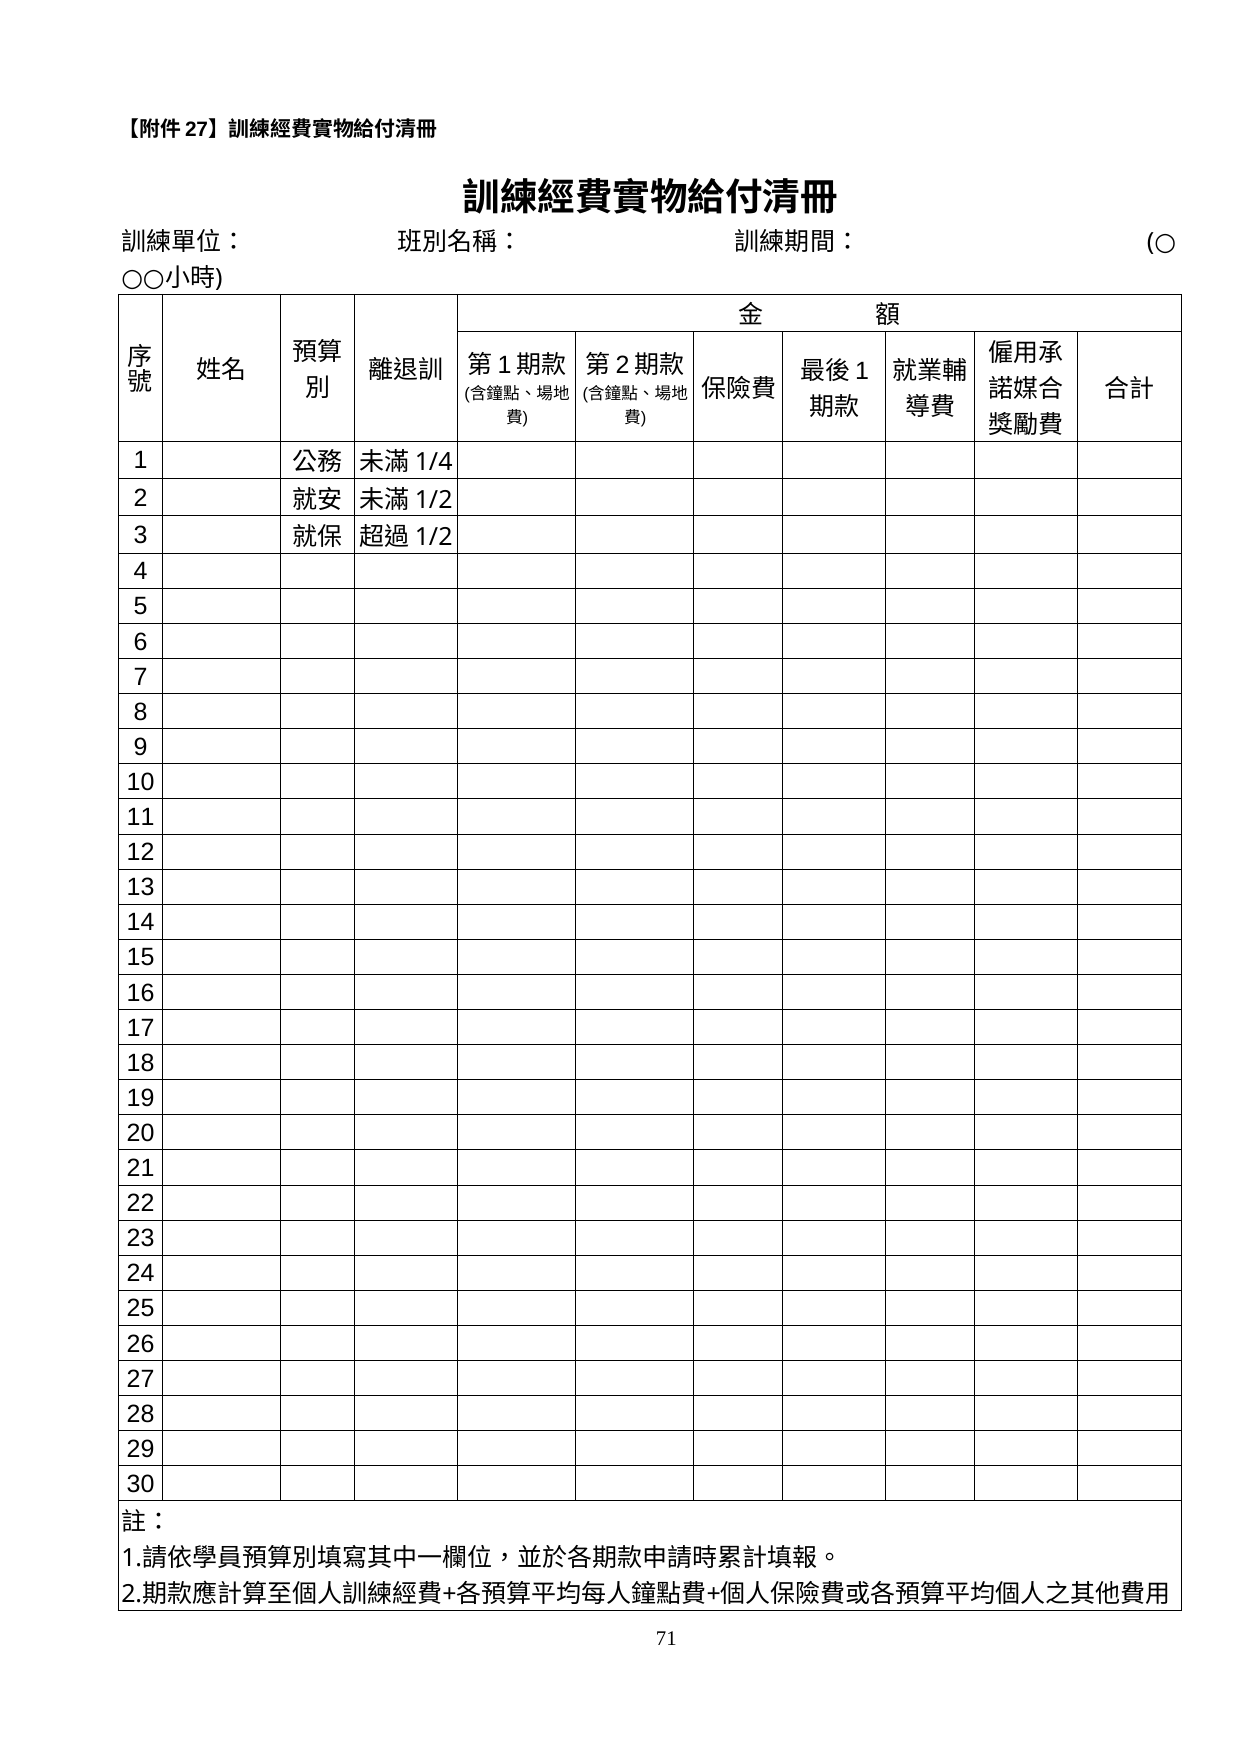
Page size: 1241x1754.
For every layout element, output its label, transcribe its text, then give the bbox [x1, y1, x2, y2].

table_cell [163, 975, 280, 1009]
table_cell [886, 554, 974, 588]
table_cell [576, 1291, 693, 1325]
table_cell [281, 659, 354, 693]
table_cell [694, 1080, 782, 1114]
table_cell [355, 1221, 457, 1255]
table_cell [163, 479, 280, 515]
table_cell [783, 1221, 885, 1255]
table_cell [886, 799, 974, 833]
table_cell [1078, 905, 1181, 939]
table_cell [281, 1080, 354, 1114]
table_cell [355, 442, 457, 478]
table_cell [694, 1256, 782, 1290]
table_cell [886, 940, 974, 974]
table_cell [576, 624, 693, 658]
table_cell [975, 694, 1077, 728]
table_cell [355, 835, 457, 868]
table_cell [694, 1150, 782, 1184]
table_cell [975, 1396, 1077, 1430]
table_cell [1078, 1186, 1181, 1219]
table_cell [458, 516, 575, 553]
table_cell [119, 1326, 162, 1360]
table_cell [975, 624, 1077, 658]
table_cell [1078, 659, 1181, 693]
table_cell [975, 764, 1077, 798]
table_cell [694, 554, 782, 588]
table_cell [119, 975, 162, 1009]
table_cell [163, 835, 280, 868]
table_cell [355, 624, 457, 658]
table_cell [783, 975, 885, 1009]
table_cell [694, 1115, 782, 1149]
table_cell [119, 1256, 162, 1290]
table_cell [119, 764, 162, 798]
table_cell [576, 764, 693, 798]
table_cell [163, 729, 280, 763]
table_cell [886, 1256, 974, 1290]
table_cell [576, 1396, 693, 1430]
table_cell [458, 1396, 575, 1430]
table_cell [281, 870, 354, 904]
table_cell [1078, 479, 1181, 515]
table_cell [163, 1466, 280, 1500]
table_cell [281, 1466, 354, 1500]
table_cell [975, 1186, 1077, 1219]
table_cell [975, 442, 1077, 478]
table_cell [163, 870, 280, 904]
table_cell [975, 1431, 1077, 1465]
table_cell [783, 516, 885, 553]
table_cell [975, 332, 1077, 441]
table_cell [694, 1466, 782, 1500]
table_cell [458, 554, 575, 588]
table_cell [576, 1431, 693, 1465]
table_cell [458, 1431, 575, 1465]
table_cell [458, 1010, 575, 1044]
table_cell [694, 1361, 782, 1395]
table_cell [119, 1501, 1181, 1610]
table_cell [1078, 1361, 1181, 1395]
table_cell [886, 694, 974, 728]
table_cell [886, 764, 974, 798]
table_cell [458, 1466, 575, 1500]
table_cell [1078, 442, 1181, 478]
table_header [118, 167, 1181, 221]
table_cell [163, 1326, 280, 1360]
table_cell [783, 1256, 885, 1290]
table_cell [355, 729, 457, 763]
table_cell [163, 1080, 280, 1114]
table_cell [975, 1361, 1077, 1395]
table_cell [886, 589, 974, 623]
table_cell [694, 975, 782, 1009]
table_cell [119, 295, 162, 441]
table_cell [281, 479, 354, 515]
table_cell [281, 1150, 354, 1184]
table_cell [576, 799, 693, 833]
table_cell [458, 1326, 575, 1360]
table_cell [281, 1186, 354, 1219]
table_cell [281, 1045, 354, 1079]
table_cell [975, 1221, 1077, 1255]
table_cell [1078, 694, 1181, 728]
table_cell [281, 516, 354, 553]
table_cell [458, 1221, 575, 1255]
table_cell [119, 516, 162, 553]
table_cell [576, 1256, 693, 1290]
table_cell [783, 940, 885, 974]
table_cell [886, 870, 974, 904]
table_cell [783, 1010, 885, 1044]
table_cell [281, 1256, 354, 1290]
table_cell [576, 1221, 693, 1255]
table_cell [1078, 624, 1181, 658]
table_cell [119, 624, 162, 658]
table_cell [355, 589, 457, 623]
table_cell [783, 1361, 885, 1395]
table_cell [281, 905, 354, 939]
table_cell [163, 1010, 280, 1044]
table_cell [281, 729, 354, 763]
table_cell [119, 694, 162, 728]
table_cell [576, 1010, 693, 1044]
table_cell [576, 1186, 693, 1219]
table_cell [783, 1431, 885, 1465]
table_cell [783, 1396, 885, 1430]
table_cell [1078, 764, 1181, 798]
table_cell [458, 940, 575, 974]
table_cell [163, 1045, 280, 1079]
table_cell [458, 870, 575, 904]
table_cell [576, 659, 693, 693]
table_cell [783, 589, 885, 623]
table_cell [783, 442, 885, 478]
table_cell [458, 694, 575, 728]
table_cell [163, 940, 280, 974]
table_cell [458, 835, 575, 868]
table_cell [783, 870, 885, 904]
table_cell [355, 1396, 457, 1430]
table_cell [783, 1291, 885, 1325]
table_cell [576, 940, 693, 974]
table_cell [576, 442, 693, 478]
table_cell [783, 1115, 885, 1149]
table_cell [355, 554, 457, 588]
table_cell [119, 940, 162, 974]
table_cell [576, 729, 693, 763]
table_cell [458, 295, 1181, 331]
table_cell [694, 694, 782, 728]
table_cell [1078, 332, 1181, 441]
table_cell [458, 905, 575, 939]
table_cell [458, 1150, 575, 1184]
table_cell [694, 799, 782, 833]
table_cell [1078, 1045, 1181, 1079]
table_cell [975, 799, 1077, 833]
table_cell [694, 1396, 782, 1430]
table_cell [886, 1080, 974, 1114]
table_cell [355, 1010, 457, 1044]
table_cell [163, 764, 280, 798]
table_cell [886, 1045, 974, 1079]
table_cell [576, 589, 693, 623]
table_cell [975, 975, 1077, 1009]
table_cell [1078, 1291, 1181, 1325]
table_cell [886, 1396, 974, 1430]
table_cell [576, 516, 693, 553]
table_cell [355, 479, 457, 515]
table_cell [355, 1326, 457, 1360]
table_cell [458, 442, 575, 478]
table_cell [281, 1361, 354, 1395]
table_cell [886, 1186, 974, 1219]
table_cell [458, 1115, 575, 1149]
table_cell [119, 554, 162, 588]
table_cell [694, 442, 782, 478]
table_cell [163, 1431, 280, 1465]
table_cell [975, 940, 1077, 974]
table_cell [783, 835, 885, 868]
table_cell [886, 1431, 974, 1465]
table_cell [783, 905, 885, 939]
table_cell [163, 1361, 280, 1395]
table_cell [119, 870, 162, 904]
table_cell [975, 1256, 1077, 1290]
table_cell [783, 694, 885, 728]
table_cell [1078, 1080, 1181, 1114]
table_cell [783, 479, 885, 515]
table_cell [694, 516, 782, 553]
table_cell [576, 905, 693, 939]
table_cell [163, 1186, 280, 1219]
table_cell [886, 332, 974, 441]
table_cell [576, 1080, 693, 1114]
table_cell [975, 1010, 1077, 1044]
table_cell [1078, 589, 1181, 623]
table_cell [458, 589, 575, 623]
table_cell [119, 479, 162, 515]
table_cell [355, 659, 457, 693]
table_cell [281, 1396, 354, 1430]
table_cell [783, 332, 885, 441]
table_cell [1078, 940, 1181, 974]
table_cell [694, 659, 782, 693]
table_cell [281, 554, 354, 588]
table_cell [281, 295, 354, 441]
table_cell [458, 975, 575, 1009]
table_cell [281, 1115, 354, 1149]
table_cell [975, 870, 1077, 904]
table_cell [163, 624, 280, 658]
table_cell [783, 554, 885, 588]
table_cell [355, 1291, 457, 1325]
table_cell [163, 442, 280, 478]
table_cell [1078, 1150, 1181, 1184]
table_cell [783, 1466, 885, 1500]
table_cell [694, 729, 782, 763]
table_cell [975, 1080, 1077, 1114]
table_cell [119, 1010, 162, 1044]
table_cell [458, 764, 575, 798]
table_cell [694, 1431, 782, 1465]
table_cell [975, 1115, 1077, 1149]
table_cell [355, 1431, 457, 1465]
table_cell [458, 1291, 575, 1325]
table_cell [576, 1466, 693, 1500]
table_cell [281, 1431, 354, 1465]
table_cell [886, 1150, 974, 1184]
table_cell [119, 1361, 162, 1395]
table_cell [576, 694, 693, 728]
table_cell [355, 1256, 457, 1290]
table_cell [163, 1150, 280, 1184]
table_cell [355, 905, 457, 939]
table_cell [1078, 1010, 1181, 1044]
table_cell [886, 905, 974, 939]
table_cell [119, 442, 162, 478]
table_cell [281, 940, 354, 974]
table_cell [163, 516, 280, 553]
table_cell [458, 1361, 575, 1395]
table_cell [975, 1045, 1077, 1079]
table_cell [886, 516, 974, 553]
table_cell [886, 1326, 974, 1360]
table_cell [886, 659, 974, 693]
subtitle 【附件27】訓練經費實物給付清冊 [118, 113, 1122, 143]
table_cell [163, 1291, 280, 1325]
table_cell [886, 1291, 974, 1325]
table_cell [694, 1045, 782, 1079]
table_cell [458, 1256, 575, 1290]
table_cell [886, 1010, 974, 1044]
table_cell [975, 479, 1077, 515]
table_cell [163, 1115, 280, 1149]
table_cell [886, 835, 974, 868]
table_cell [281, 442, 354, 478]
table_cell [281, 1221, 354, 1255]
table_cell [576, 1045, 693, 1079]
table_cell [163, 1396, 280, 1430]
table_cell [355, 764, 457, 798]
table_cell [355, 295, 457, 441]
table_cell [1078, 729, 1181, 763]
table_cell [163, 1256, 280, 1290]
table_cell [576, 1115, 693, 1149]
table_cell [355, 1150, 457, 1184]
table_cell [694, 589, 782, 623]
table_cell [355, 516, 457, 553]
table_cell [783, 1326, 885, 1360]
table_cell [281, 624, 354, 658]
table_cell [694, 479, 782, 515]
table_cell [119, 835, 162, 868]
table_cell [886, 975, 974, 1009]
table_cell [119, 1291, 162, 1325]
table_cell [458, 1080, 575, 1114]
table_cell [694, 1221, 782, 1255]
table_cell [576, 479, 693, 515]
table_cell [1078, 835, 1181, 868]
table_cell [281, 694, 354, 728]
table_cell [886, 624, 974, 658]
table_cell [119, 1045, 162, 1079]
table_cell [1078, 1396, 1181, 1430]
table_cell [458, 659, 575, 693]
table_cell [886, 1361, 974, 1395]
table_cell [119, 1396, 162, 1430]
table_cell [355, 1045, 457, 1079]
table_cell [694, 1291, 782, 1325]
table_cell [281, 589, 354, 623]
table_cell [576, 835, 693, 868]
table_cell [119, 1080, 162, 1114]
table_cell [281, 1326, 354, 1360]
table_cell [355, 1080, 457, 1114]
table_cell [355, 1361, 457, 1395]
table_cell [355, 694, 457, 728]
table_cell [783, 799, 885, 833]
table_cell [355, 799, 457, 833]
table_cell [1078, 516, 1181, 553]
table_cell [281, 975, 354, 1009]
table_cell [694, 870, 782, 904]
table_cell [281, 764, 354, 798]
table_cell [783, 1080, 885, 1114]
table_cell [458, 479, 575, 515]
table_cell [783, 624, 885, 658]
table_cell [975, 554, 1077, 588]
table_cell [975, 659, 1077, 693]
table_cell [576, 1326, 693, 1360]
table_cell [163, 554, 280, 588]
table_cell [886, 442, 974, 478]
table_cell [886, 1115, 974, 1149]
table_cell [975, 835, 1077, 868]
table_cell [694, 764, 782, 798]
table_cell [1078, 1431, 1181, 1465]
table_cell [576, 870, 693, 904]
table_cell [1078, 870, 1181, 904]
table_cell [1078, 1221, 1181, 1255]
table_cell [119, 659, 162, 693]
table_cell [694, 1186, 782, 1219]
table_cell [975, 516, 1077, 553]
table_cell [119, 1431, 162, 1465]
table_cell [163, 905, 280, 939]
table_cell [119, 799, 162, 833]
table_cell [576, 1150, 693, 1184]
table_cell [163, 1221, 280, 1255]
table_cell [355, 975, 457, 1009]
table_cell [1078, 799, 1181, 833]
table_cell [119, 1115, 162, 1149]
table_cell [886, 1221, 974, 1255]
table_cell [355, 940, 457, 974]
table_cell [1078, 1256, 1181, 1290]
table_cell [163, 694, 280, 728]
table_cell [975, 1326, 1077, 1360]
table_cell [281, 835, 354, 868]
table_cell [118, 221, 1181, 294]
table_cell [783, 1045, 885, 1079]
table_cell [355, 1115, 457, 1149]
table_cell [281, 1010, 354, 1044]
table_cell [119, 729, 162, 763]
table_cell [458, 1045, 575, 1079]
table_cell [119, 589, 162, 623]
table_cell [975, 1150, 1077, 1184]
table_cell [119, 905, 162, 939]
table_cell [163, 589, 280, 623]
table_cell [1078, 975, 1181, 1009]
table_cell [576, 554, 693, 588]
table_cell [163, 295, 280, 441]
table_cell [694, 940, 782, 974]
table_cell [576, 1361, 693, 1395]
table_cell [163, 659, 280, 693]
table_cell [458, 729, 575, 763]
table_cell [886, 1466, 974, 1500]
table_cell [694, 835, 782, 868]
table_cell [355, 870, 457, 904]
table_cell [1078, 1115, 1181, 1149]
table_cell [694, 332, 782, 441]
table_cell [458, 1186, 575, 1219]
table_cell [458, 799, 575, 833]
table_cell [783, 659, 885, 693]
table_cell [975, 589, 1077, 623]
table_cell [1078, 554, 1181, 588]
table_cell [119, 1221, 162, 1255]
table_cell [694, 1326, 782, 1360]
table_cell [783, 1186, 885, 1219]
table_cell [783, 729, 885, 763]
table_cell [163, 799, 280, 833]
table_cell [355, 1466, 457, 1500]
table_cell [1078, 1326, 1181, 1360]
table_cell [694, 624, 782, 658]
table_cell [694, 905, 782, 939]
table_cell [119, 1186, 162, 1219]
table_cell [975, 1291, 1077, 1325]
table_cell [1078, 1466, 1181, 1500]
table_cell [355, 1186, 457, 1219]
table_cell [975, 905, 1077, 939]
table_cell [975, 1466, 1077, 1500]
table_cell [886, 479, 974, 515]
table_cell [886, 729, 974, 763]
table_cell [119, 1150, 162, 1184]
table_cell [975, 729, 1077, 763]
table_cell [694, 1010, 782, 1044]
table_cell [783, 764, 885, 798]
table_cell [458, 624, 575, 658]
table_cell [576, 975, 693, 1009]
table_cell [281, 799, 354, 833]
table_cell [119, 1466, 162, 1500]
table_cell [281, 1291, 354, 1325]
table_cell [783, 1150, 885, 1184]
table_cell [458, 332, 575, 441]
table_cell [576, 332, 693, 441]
